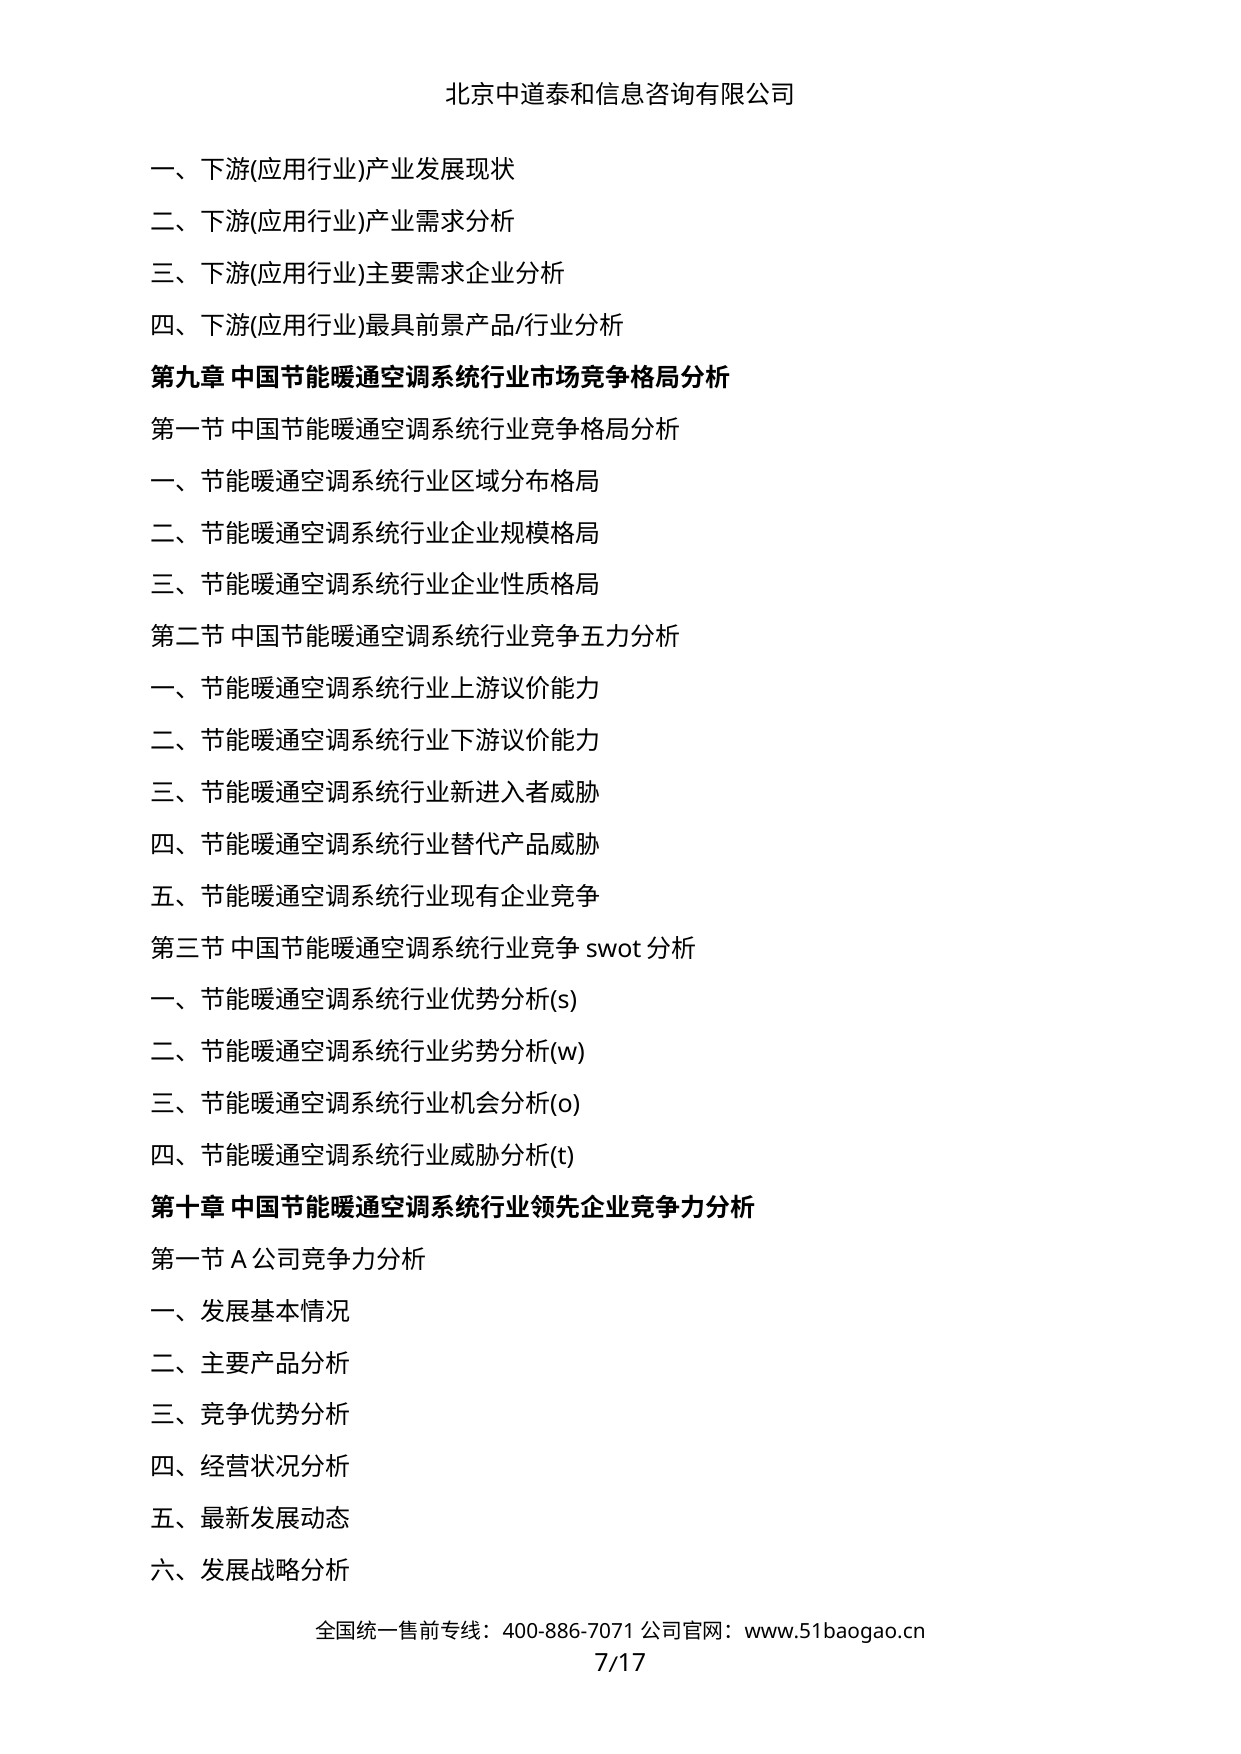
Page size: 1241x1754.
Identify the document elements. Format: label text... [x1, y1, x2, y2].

text 四、经营状况分析 [150, 1447, 1090, 1483]
text 三、下游(应用行业)主要需求企业分析 [150, 254, 1090, 290]
text 二、主要产品分析 [150, 1343, 1090, 1379]
text 二、节能暖通空调系统行业下游议价能力 [150, 721, 1090, 757]
text 五、节能暖通空调系统行业现有企业竞争 [150, 876, 1090, 912]
text 四、下游(应用行业)最具前景产品/行业分析 [150, 306, 1090, 342]
text 二、节能暖通空调系统行业企业规模格局 [150, 513, 1090, 549]
text 一、节能暖通空调系统行业优势分析(s) [150, 980, 1090, 1016]
text 第九章 中国节能暖通空调系统行业市场竞争格局分析 [150, 357, 1090, 394]
text 第三节 中国节能暖通空调系统行业竞争swot分析 [150, 928, 1090, 964]
text 二、下游(应用行业)产业需求分析 [150, 202, 1090, 238]
text 一、发展基本情况 [150, 1291, 1090, 1327]
text 一、下游(应用行业)产业发展现状 [150, 150, 1090, 186]
text 五、最新发展动态 [150, 1499, 1090, 1535]
text 四、节能暖通空调系统行业替代产品威胁 [150, 824, 1090, 861]
text 三、节能暖通空调系统行业新进入者威胁 [150, 772, 1090, 809]
text 三、节能暖通空调系统行业机会分析(o) [150, 1084, 1090, 1120]
text 第十章 中国节能暖通空调系统行业领先企业竞争力分析 [150, 1187, 1090, 1224]
text 一、节能暖通空调系统行业区域分布格局 [150, 461, 1090, 497]
text 一、节能暖通空调系统行业上游议价能力 [150, 669, 1090, 705]
text 三、节能暖通空调系统行业企业性质格局 [150, 565, 1090, 601]
text 第二节 中国节能暖通空调系统行业竞争五力分析 [150, 617, 1090, 653]
text 三、竞争优势分析 [150, 1395, 1090, 1431]
text 二、节能暖通空调系统行业劣势分析(w) [150, 1032, 1090, 1068]
text 六、发展战略分析 [150, 1551, 1090, 1587]
text 第一节 中国节能暖通空调系统行业竞争格局分析 [150, 409, 1090, 446]
text 四、节能暖通空调系统行业威胁分析(t) [150, 1136, 1090, 1172]
text 第一节 A公司竞争力分析 [150, 1239, 1090, 1276]
